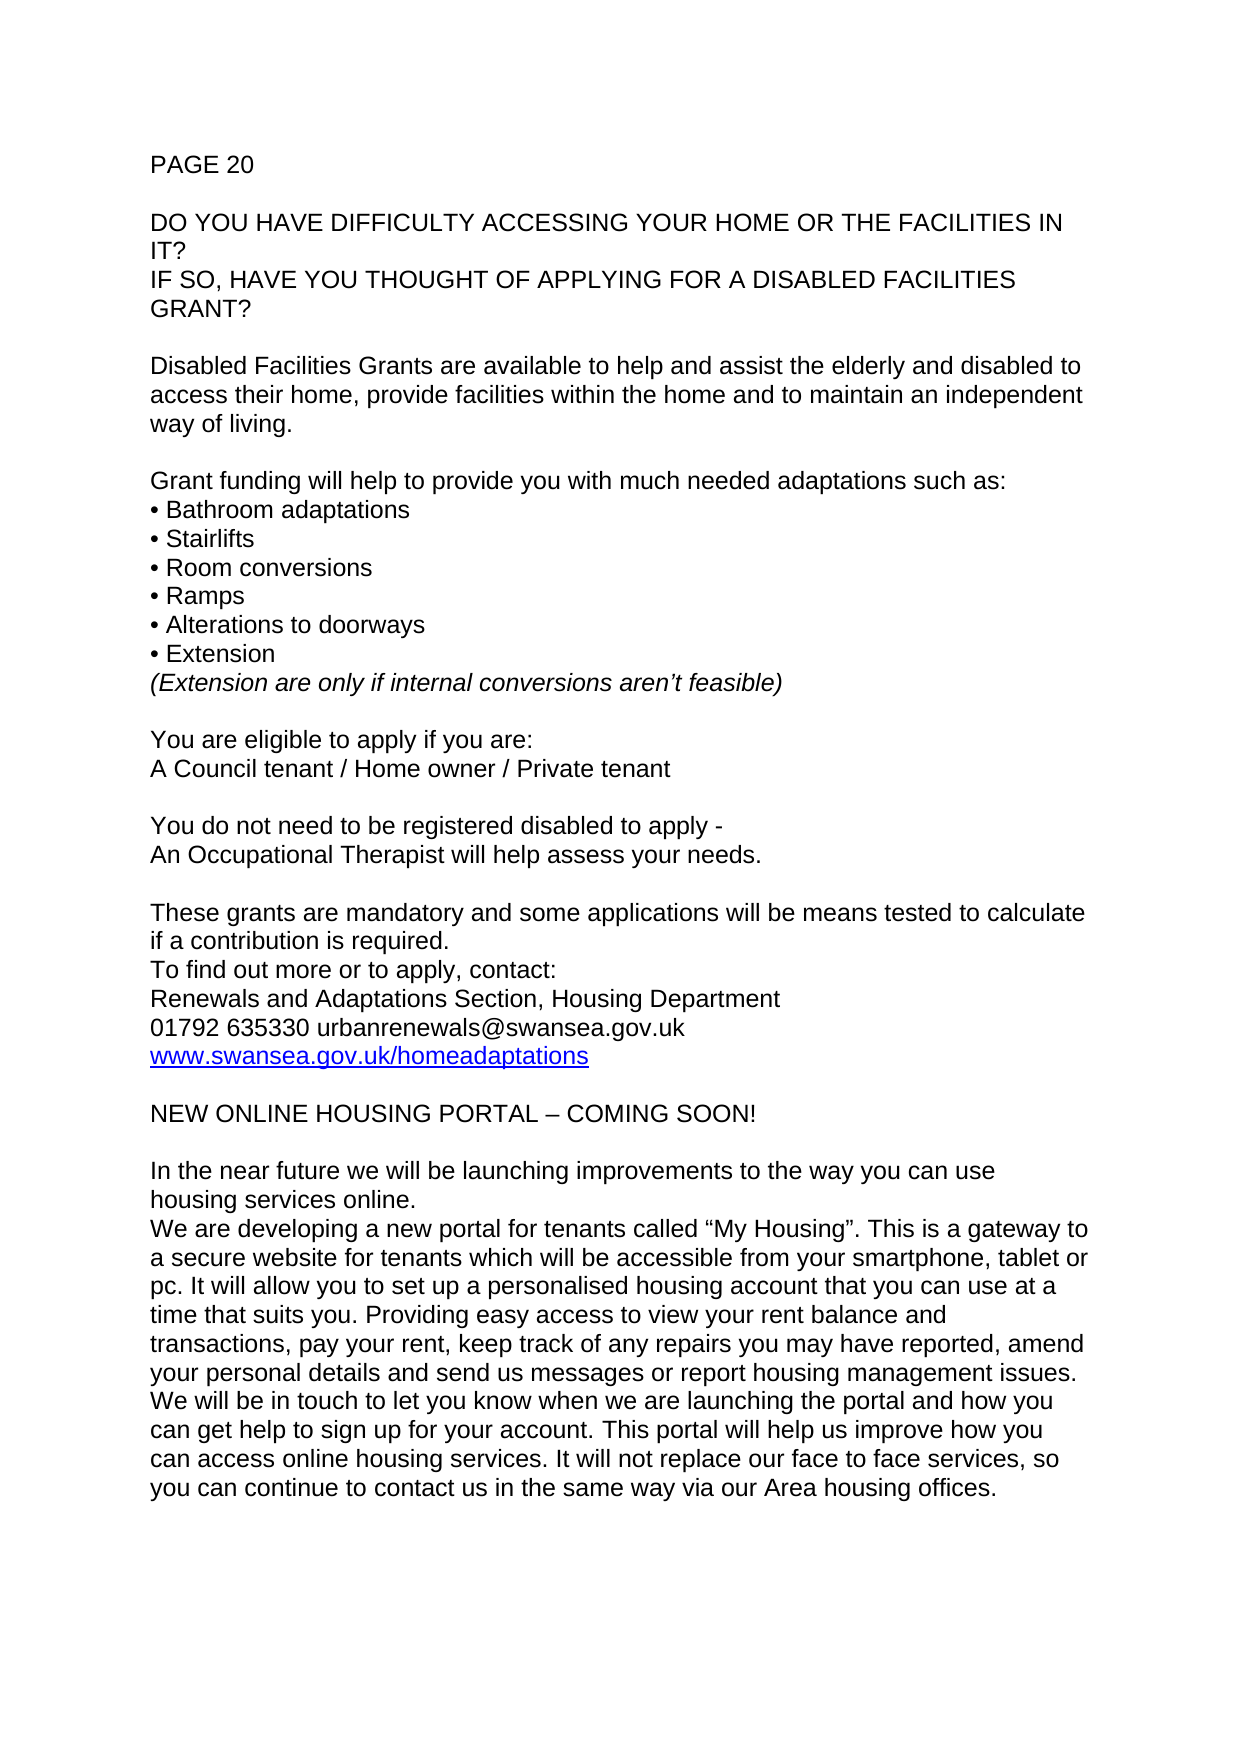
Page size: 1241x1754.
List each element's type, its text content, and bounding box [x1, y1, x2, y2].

text 01792 635330 urbanrenewals@swansea.gov.uk [150, 1012, 1090, 1041]
text A Council tenant / Home owner / Private tenant [150, 754, 1090, 782]
text • Room conversions [150, 552, 1090, 581]
text To find out more or to apply, contact: [150, 955, 1090, 984]
text These grants are mandatory and some applications will be means tested to calculate if a contribution is required. [150, 897, 1090, 955]
text You do not need to be registered disabled to apply - [150, 811, 1090, 840]
text NEW ONLINE HOUSING PORTAL – COMING SOON! [150, 1099, 1090, 1127]
text Renewals and Adaptations Section, Housing Department [150, 984, 1090, 1012]
text www.swansea.gov.uk/homeadaptations [150, 1041, 1090, 1070]
text Do you have difficulty accessing your home or the facilities in it? [150, 207, 1090, 265]
text Grant funding will help to provide you with much needed adaptations such as: [150, 466, 1090, 495]
text • Alterations to doorways [150, 610, 1090, 639]
text (Extension are only if internal conversions aren’t feasible) [150, 667, 1090, 696]
text • Extension [150, 639, 1090, 667]
text We are developing a new portal for tenants called “My Housing”. This is a gateway to a secure website for tenants which will be accessible from your smartphone, tablet or pc. It will allow you to set up a personalised housing account that you can use at a time that suits you. Providing easy access to view your rent balance and transactions, pay your rent, keep track of any repairs you may have reported, amend your personal details and send us messages or report housing management issues. [150, 1214, 1090, 1386]
text PAGE 20 [150, 150, 1090, 179]
text We will be in touch to let you know when we are launching the portal and how you can get help to sign up for your account. This portal will help us improve how you can access online housing services. It will not replace our face to face services, so you can continue to contact us in the same way via our Area housing offices. [150, 1386, 1090, 1501]
text • Bathroom adaptations [150, 495, 1090, 524]
text In the near future we will be launching improvements to the way you can use housing services online. [150, 1156, 1090, 1214]
text If so, have you thought of applying for a Disabled Facilities Grant? [150, 265, 1090, 322]
text You are eligible to apply if you are: [150, 725, 1090, 754]
text • Ramps [150, 581, 1090, 610]
text An Occupational Therapist will help assess your needs. [150, 840, 1090, 869]
text Disabled Facilities Grants are available to help and assist the elderly and disabled to access their home, provide facilities within the home and to maintain an independent way of living. [150, 351, 1090, 437]
text • Stairlifts [150, 524, 1090, 552]
